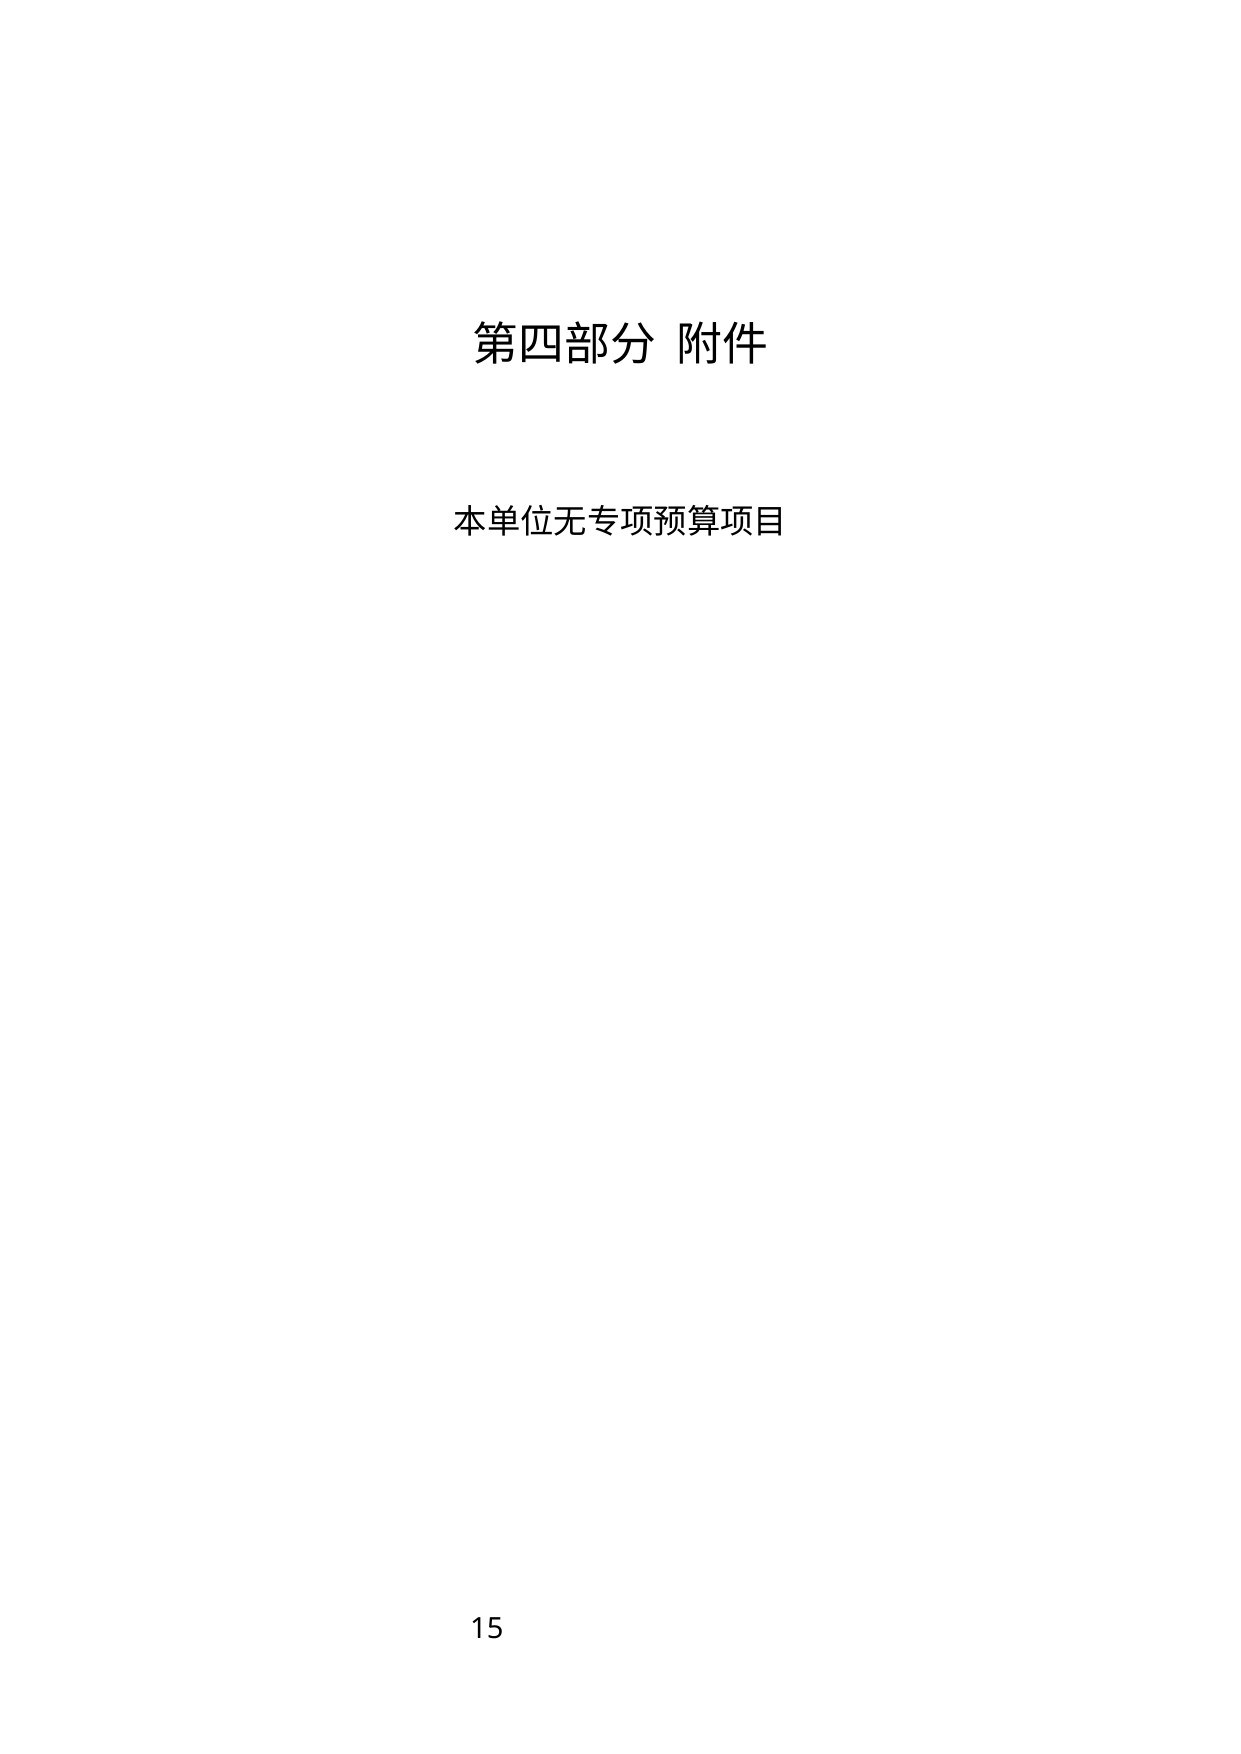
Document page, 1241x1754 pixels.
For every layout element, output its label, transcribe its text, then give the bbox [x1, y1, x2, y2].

list 第四部分 附件 [148, 292, 1092, 389]
text 本单位无专项预算项目 [148, 487, 1092, 552]
